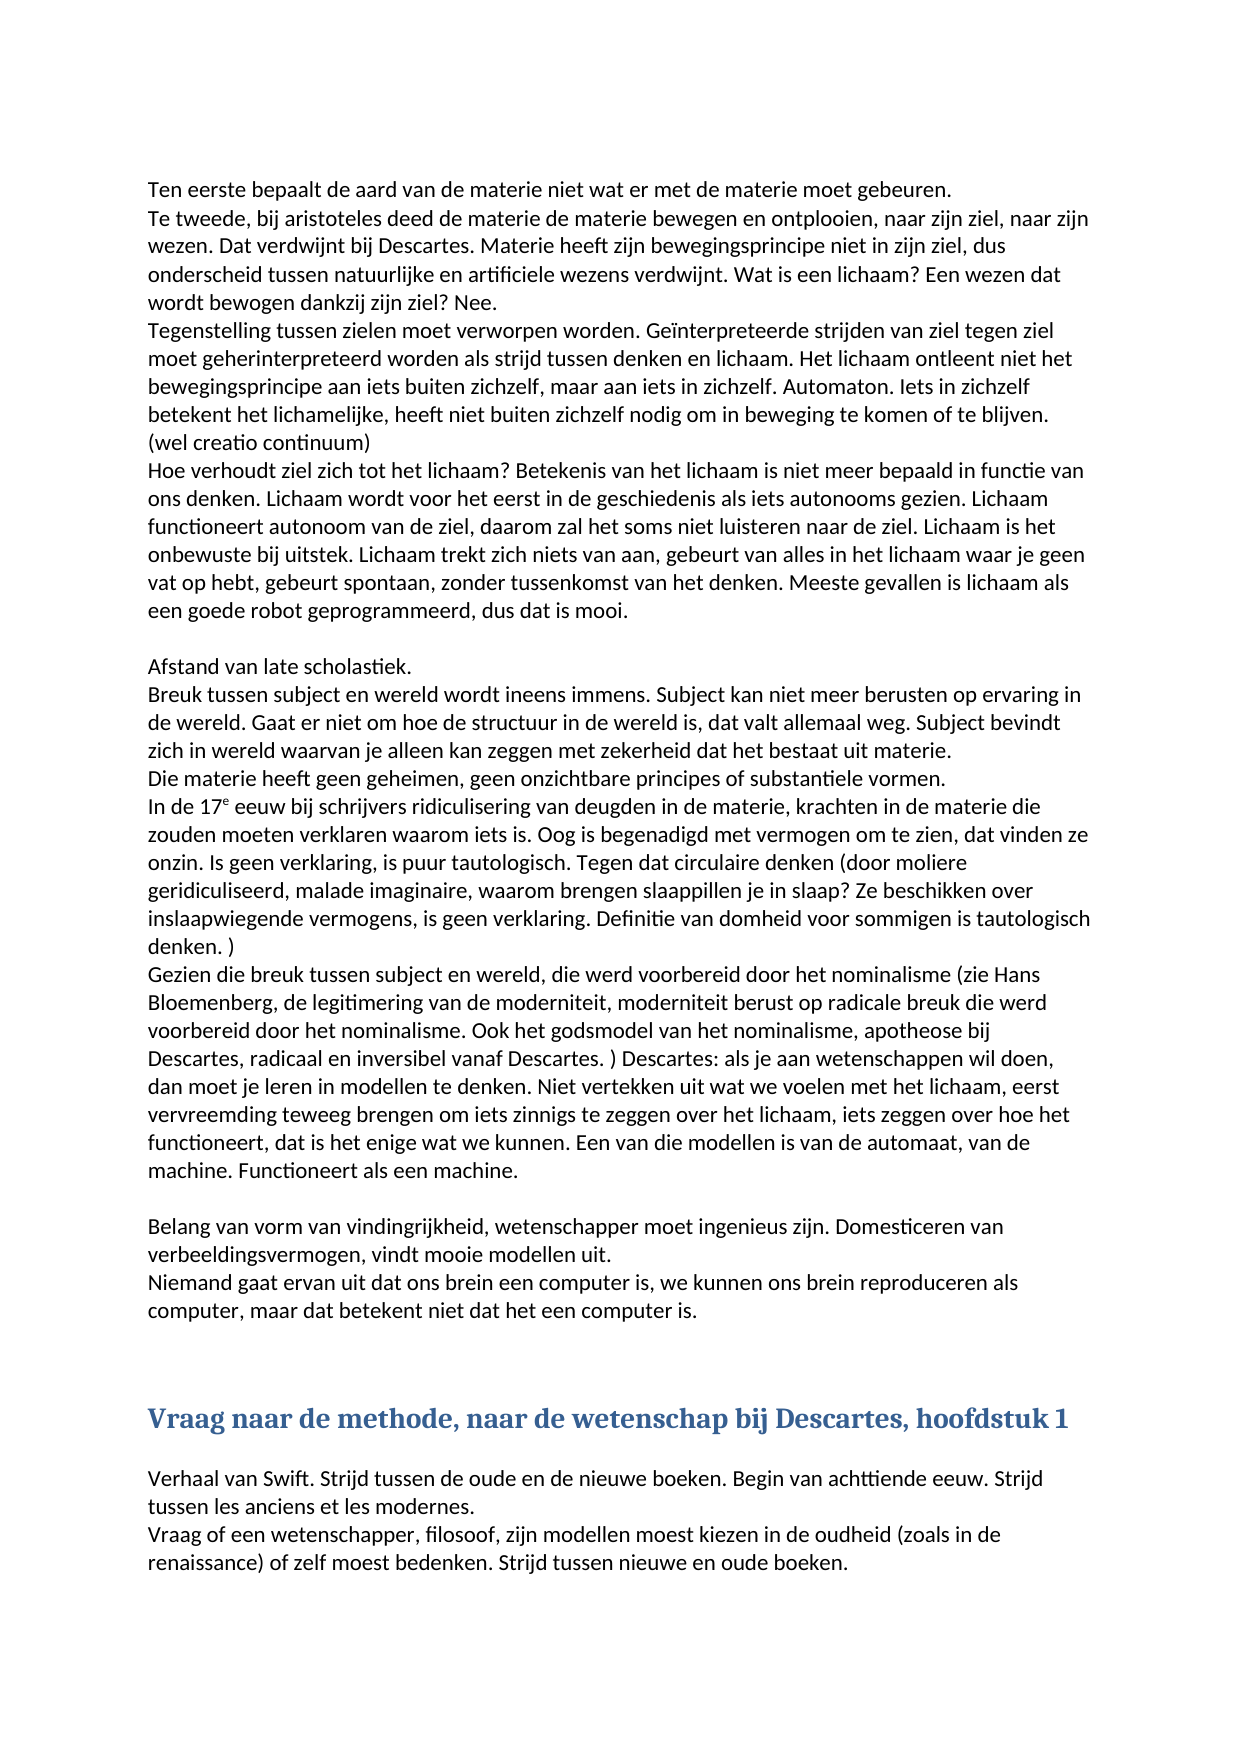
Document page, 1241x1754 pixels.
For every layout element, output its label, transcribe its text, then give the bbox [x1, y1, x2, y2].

text Gezien die breuk tussen subject en wereld, die werd voorbereid door het nominalisme (zie Hans Bloemenberg, de legitimering van de moderniteit, moderniteit berust op radicale breuk die werd voorbereid door het nominalisme. Ook het godsmodel van het nominalisme, apotheose bij Descartes, radicaal en inversibel vanaf Descartes. ) Descartes: als je aan wetenschappen wil doen, dan moet je leren in modellen te denken. Niet vertekken uit wat we voelen met het lichaam, eerst vervreemding teweeg brengen om iets zinnigs te zeggen over het lichaam, iets zeggen over hoe het functioneert, dat is het enige wat we kunnen. Een van die modellen is van de automaat, van de machine. Functioneert als een machine. [148, 960, 1093, 1184]
text Hoe verhoudt ziel zich tot het lichaam? Betekenis van het lichaam is niet meer bepaald in functie van ons denken. Lichaam wordt voor het eerst in de geschiedenis als iets autonooms gezien. Lichaam functioneert autonoom van de ziel, daarom zal het soms niet luisteren naar de ziel. Lichaam is het onbewuste bij uitstek. Lichaam trekt zich niets van aan, gebeurt van alles in het lichaam waar je geen vat op hebt, gebeurt spontaan, zonder tussenkomst van het denken. Meeste gevallen is lichaam als een goede robot geprogrammeerd, dus dat is mooi. [148, 456, 1093, 624]
text Die materie heeft geen geheimen, geen onzichtbare principes of substantiele vormen. [148, 764, 1093, 792]
text Vraag of een wetenschapper, filosoof, zijn modellen moest kiezen in de oudheid (zoals in de renaissance) of zelf moest bedenken. Strijd tussen nieuwe en oude boeken. [148, 1520, 1093, 1576]
text In de 17e eeuw bij schrijvers ridiculisering van deugden in de materie, krachten in de materie die zouden moeten verklaren waarom iets is. Oog is begenadigd met vermogen om te zien, dat vinden ze onzin. Is geen verklaring, is puur tautologisch. Tegen dat circulaire denken (door moliere geridiculiseerd, malade imaginaire, waarom brengen slaappillen je in slaap? Ze beschikken over inslaapwiegende vermogens, is geen verklaring. Definitie van domheid voor sommigen is tautologisch denken. ) [148, 792, 1093, 960]
text Afstand van late scholastiek. [148, 652, 1093, 680]
subtitle Vraag naar de methode, naar de wetenschap bij Descartes, hoofdstuk 1 [148, 1402, 1093, 1436]
text Breuk tussen subject en wereld wordt ineens immens. Subject kan niet meer berusten op ervaring in de wereld. Gaat er niet om hoe de structuur in de wereld is, dat valt allemaal weg. Subject bevindt zich in wereld waarvan je alleen kan zeggen met zekerheid dat het bestaat uit materie. [148, 680, 1093, 764]
text Verhaal van Swift. Strijd tussen de oude en de nieuwe boeken. Begin van achttiende eeuw. Strijd tussen les anciens et les modernes. [148, 1464, 1093, 1520]
text Ten eerste bepaalt de aard van de materie niet wat er met de materie moet gebeuren. [148, 176, 1093, 204]
text Te tweede, bij aristoteles deed de materie de materie bewegen en ontplooien, naar zijn ziel, naar zijn wezen. Dat verdwijnt bij Descartes. Materie heeft zijn bewegingsprincipe niet in zijn ziel, dus onderscheid tussen natuurlijke en artificiele wezens verdwijnt. Wat is een lichaam? Een wezen dat wordt bewogen dankzij zijn ziel? Nee. [148, 204, 1093, 316]
text Tegenstelling tussen zielen moet verworpen worden. Geïnterpreteerde strijden van ziel tegen ziel moet geherinterpreteerd worden als strijd tussen denken en lichaam. Het lichaam ontleent niet het bewegingsprincipe aan iets buiten zichzelf, maar aan iets in zichzelf. Automaton. Iets in zichzelf betekent het lichamelijke, heeft niet buiten zichzelf nodig om in beweging te komen of te blijven. (wel creatio continuum) [148, 316, 1093, 456]
text Niemand gaat ervan uit dat ons brein een computer is, we kunnen ons brein reproduceren als computer, maar dat betekent niet dat het een computer is. [148, 1268, 1093, 1324]
text Belang van vorm van vindingrijkheid, wetenschapper moet ingenieus zijn. Domesticeren van verbeeldingsvermogen, vindt mooie modellen uit. [148, 1212, 1093, 1268]
